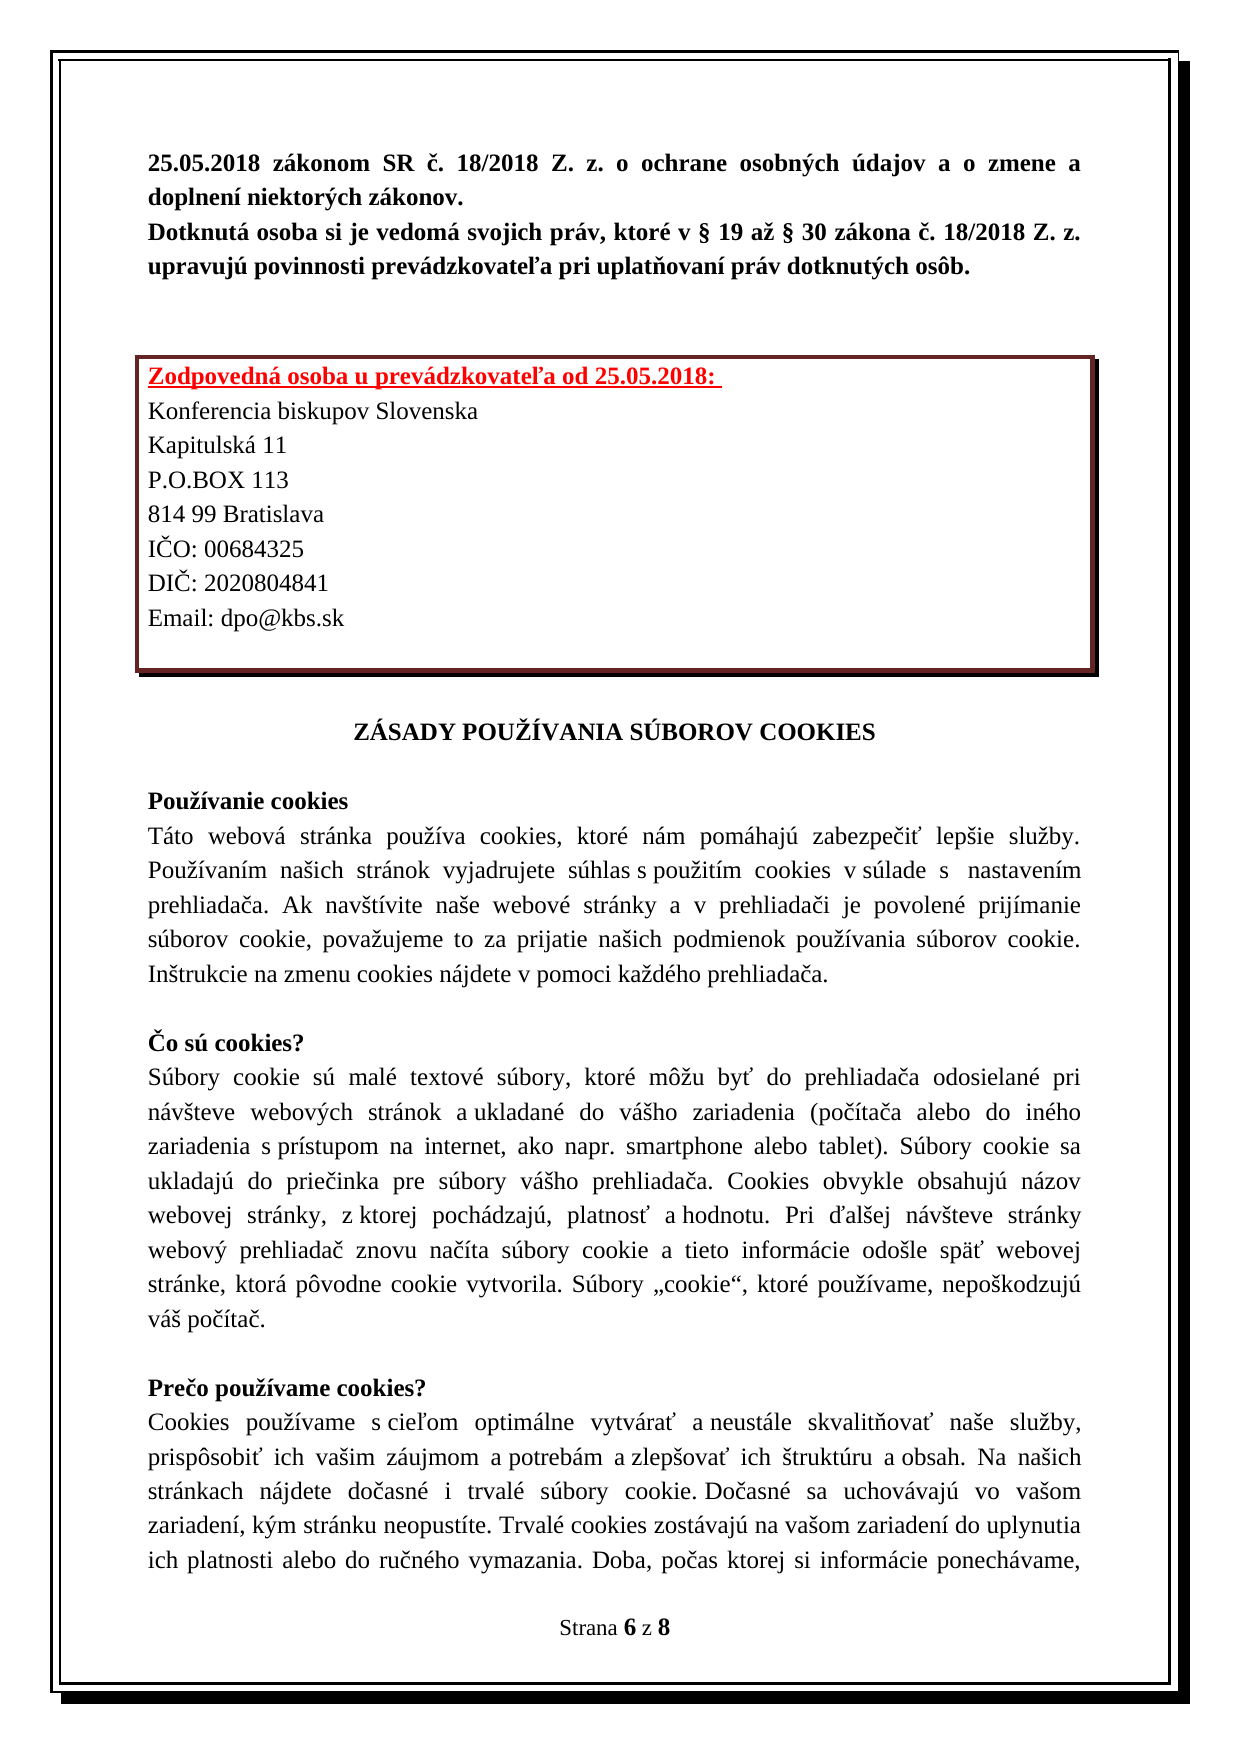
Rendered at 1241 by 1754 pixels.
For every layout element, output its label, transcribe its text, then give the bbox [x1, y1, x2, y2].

text Táto webová stránka používa cookies, ktoré nám pomáhajú zabezpečiť lepšie služby. Používaním našich stránok vyjadrujete súhlas s použitím cookies v súlade s nastavením prehliadača. Ak navštívite naše webové stránky a v prehliadači je povolené prijímanie súborov cookie, považujeme to za prijatie našich podmienok používania súborov cookie. Inštrukcie na zmenu cookies nájdete v pomoci každého prehliadača. [148, 821, 1082, 988]
text 814 99 Bratislava [139, 492, 1090, 527]
text Dotknutá osoba si je vedomá svojich práv, ktoré v § 19 až § 30 zákona č. 18/2018 Z. z. upravujú povinnosti prevádzkovateľa pri uplatňovaní práv dotknutých osôb. [148, 217, 1082, 280]
text Kapitulská 11 [139, 423, 1090, 458]
text Používanie cookies [148, 786, 1082, 815]
text Zodpovedná osoba u prevádzkovateľa od 25.05.2018: [139, 359, 1090, 389]
text IČO: 00684325 [139, 527, 1090, 561]
text Email: dpo@kbs.sk [139, 596, 1090, 630]
text Prečo používame cookies? [148, 1373, 1082, 1401]
text Súbory cookie sú malé textové súbory, ktoré môžu byť do prehliadača odosielané pri návšteve webových stránok a ukladané do vášho zariadenia (počítača alebo do iného zariadenia s prístupom na internet, ako napr. smartphone alebo tablet). Súbory cookie sa ukladajú do priečinka pre súbory vášho prehliadača. Cookies obvykle obsahujú názov webovej stránky, z ktorej pochádzajú, platnosť a hodnotu. Pri ďalšej návšteve stránky webový prehliadač znovu načíta súbory cookie a tieto informácie odošle späť webovej stránke, ktorá pôvodne cookie vytvorila. Súbory „cookie“, ktoré používame, nepoškodzujú váš počítač. [148, 1062, 1082, 1332]
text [148, 148, 1082, 211]
text P.O.BOX 113 [139, 458, 1090, 492]
text DIČ: 2020804841 [139, 561, 1090, 596]
text Čo sú cookies? [148, 1028, 1082, 1057]
text ZÁSADY POUŽÍVANIA SÚBOROV COOKIES [148, 717, 1082, 746]
text Konferencia biskupov Slovenska [139, 389, 1090, 423]
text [148, 1407, 1082, 1574]
